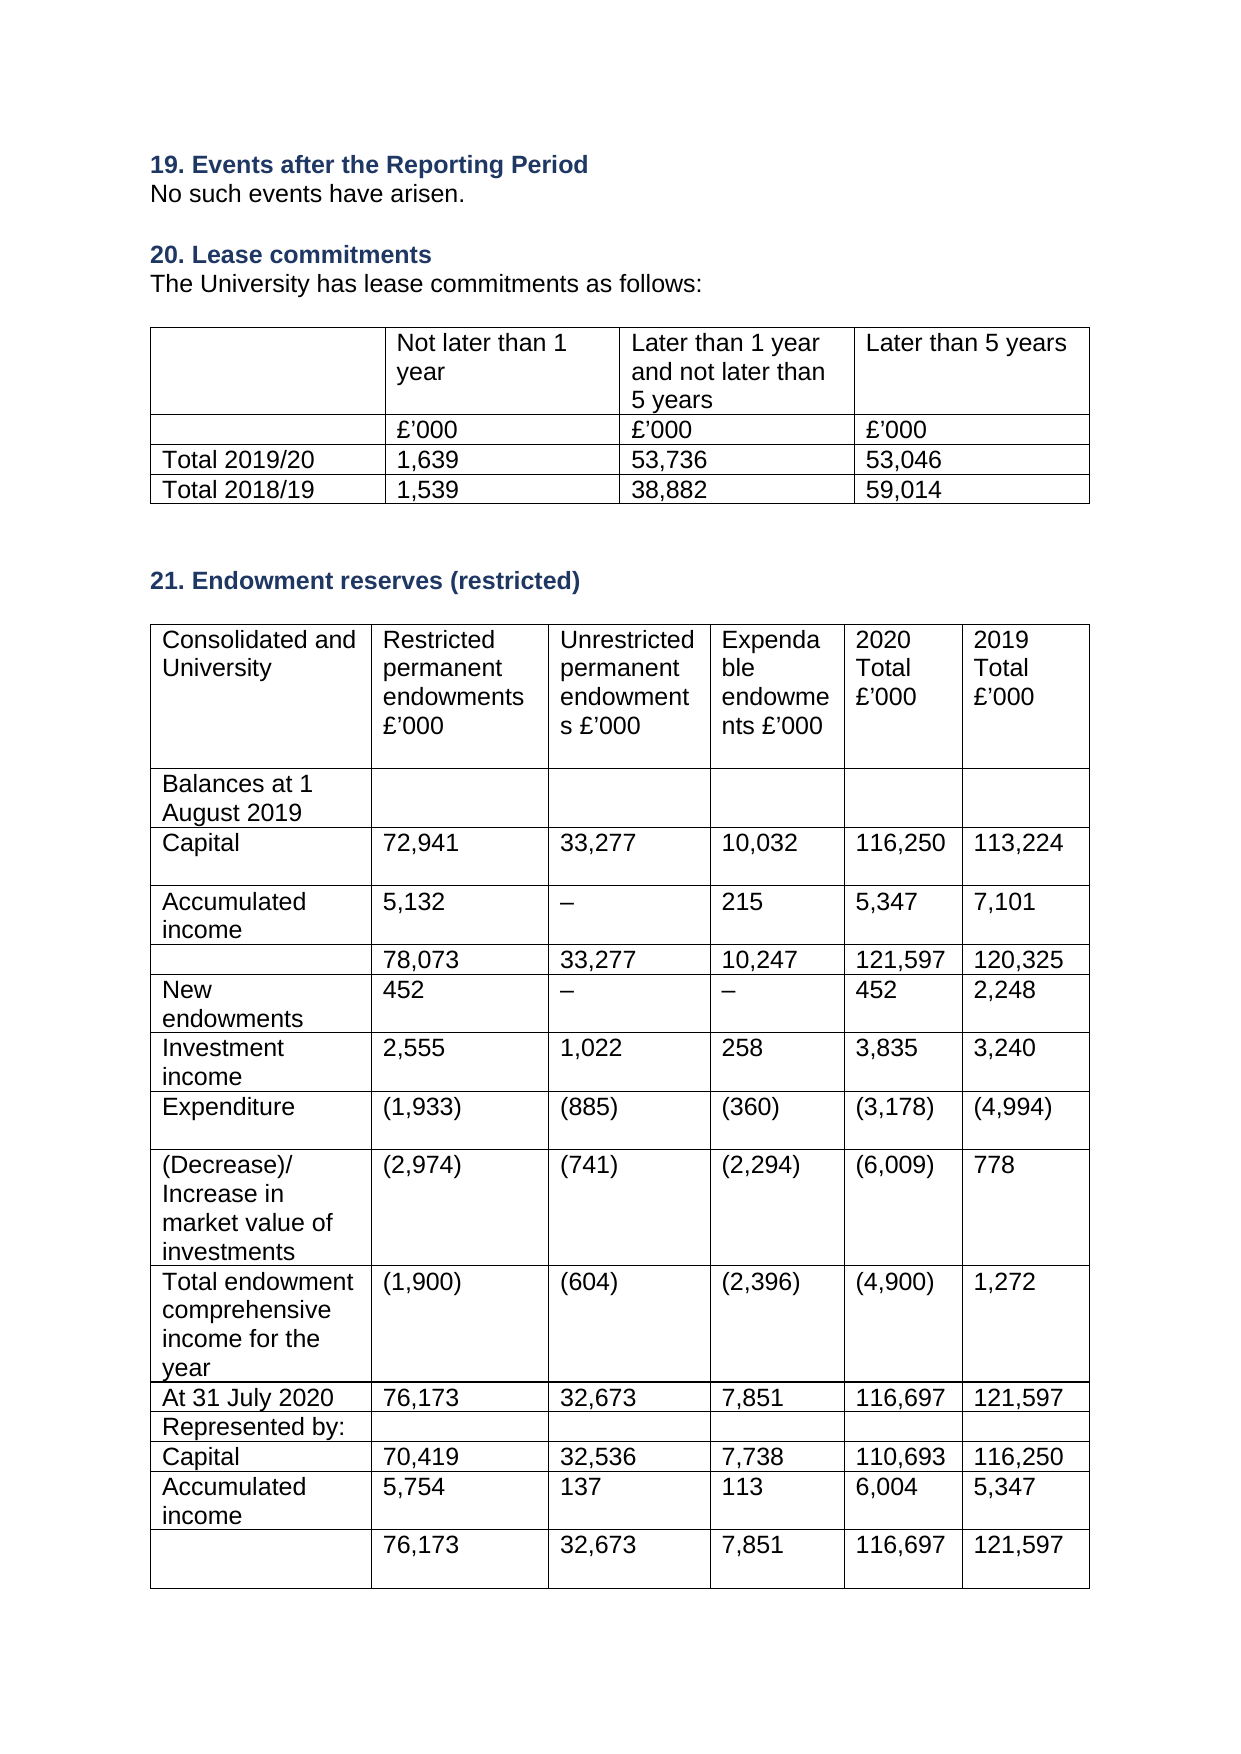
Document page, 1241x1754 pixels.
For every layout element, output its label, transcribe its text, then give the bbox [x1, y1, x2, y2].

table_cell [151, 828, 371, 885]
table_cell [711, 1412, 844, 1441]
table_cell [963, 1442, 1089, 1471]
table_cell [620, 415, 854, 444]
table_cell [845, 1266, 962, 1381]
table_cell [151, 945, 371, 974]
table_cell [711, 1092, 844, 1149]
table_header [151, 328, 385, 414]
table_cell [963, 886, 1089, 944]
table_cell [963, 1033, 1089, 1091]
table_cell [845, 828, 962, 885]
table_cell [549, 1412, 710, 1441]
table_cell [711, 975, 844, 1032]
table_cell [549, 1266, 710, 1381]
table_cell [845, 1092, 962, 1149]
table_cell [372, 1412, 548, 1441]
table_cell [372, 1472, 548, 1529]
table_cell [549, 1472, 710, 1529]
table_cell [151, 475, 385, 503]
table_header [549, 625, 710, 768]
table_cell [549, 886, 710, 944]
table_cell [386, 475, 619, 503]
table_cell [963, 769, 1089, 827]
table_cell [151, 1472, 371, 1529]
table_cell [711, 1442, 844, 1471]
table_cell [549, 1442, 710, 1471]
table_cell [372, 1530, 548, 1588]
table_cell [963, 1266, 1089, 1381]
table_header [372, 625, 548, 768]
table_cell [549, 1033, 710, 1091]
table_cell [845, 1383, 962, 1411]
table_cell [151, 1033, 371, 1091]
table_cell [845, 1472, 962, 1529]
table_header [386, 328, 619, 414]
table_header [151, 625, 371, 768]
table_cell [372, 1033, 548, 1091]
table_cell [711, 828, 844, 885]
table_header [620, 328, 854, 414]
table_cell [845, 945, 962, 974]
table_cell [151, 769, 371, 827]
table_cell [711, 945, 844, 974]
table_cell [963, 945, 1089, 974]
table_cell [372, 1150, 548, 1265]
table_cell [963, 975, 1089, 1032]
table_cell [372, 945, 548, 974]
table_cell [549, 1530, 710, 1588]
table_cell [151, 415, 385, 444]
subtitle 20. Lease commitments [150, 240, 1090, 269]
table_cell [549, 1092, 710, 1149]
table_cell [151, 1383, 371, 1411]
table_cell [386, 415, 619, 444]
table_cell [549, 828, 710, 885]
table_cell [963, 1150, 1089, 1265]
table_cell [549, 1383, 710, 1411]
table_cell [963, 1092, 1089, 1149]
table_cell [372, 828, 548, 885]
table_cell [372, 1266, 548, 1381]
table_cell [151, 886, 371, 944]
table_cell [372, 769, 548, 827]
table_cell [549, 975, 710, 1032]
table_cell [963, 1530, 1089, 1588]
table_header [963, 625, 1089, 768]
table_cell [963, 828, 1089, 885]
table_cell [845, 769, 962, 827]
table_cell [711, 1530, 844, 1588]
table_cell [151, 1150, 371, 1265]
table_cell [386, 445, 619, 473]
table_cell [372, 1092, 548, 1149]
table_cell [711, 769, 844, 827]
text No such events have arisen. [150, 179, 1090, 207]
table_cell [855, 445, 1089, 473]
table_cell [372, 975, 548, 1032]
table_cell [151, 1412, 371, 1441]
text The University has lease commitments as follows: [150, 269, 1090, 298]
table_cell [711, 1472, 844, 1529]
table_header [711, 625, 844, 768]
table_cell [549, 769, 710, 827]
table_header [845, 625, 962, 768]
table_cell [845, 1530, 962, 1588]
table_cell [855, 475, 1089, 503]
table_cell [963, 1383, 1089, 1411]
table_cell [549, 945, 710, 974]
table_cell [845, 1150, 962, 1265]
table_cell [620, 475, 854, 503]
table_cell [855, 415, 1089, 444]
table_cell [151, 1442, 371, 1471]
subtitle 19. Events after the Reporting Period [150, 150, 1090, 179]
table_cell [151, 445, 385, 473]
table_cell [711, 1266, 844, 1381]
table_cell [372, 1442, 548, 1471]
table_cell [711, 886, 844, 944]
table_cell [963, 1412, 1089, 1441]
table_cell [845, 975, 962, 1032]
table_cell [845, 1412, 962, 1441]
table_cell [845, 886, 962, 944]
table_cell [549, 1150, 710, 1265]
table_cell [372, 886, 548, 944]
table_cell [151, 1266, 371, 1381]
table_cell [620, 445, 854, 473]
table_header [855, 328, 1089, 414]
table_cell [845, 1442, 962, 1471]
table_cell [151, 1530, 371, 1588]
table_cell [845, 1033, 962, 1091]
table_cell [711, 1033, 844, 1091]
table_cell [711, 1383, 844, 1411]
subtitle 21. Endowment reserves (restricted) [150, 566, 1090, 595]
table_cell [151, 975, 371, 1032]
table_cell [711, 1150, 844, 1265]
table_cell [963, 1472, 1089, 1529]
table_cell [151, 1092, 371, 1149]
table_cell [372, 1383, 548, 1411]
